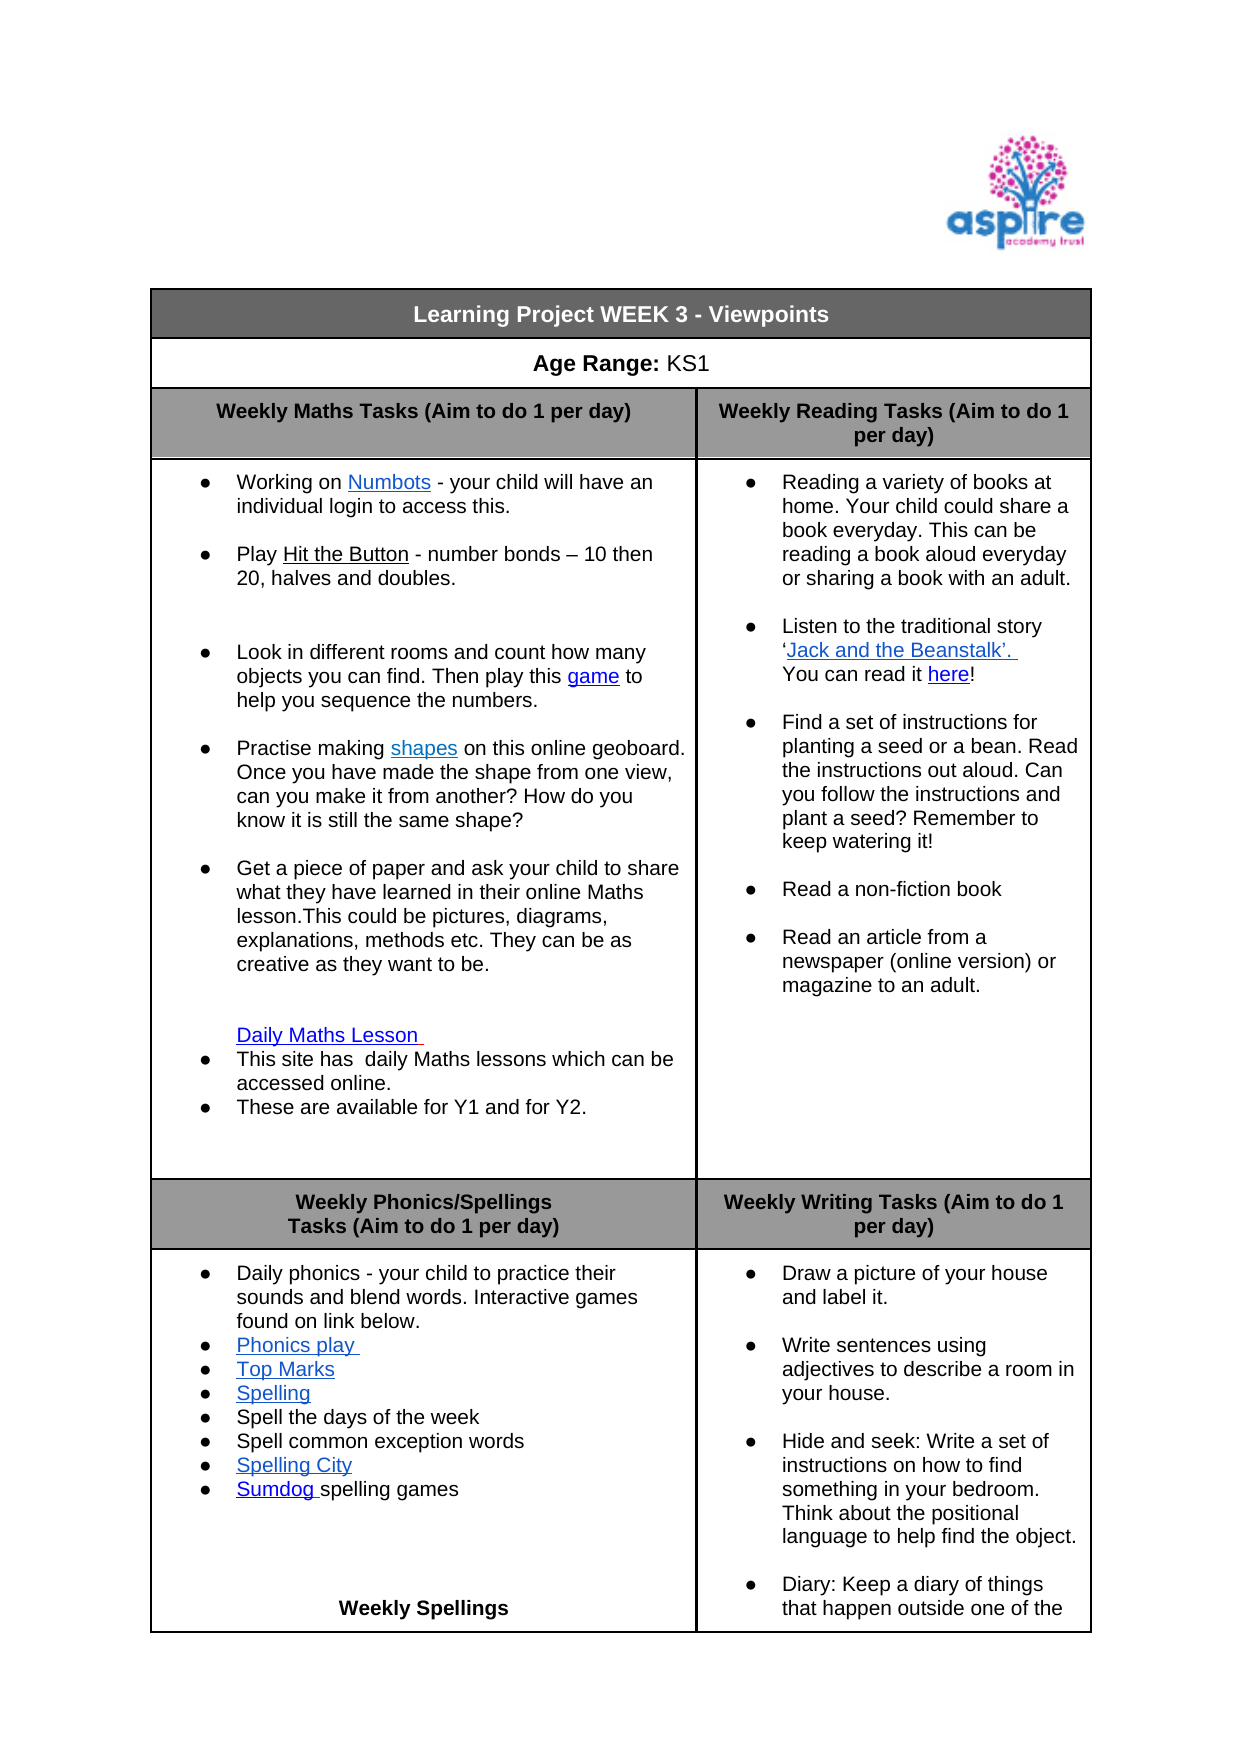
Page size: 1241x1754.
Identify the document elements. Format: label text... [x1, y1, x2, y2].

table_cell Weekly Phonics/Spellings Tasks (Aim to do 1 per day) [152, 1180, 695, 1248]
table_cell Working on Numbots - your child will have an individual login to access this. Play Hit the Button - number bonds – 10 then 20, halves and doubles. Look in different rooms and count how many objects you can find. Then play this game to help you sequence the numbers. Practise making shapes on this online geoboard. Once you have made the shape from one view, can you make it from another? How do you know it is still the same shape? Get a piece of paper and ask your child to share what they have learned in their online Maths lesson.This could be pictures, diagrams, explanations, methods etc. They can be as creative as they want to be. Daily Maths Lesson This site has daily Maths lessons which can be accessed online. These are available for Y1 and for Y2. [152, 460, 695, 1177]
table_cell Weekly Reading Tasks (Aim to do 1 per day) [698, 389, 1090, 457]
table_header Learning Project WEEK 3 - Viewpoints [152, 290, 1090, 337]
table_cell Weekly Writing Tasks (Aim to do 1 per day) [698, 1180, 1090, 1248]
table_cell Weekly Maths Tasks (Aim to do 1 per day) [152, 389, 695, 457]
picture [943, 131, 1091, 254]
table_cell Reading a variety of books at home. Your child could share a book everyday. This can be reading a book aloud everyday or sharing a book with an adult. Listen to the traditional story ‘Jack and the Beanstalk’. You can read it here! Find a set of instructions for planting a seed or a bean. Read the instructions out aloud. Can you follow the instructions and plant a seed? Remember to keep watering it! Read a non-fiction book Read an article from a newspaper (online version) or magazine to an adult. [698, 460, 1090, 1177]
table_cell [152, 1250, 695, 1631]
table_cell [698, 1250, 1090, 1631]
table_cell Age Range: KS1 [152, 339, 1090, 387]
